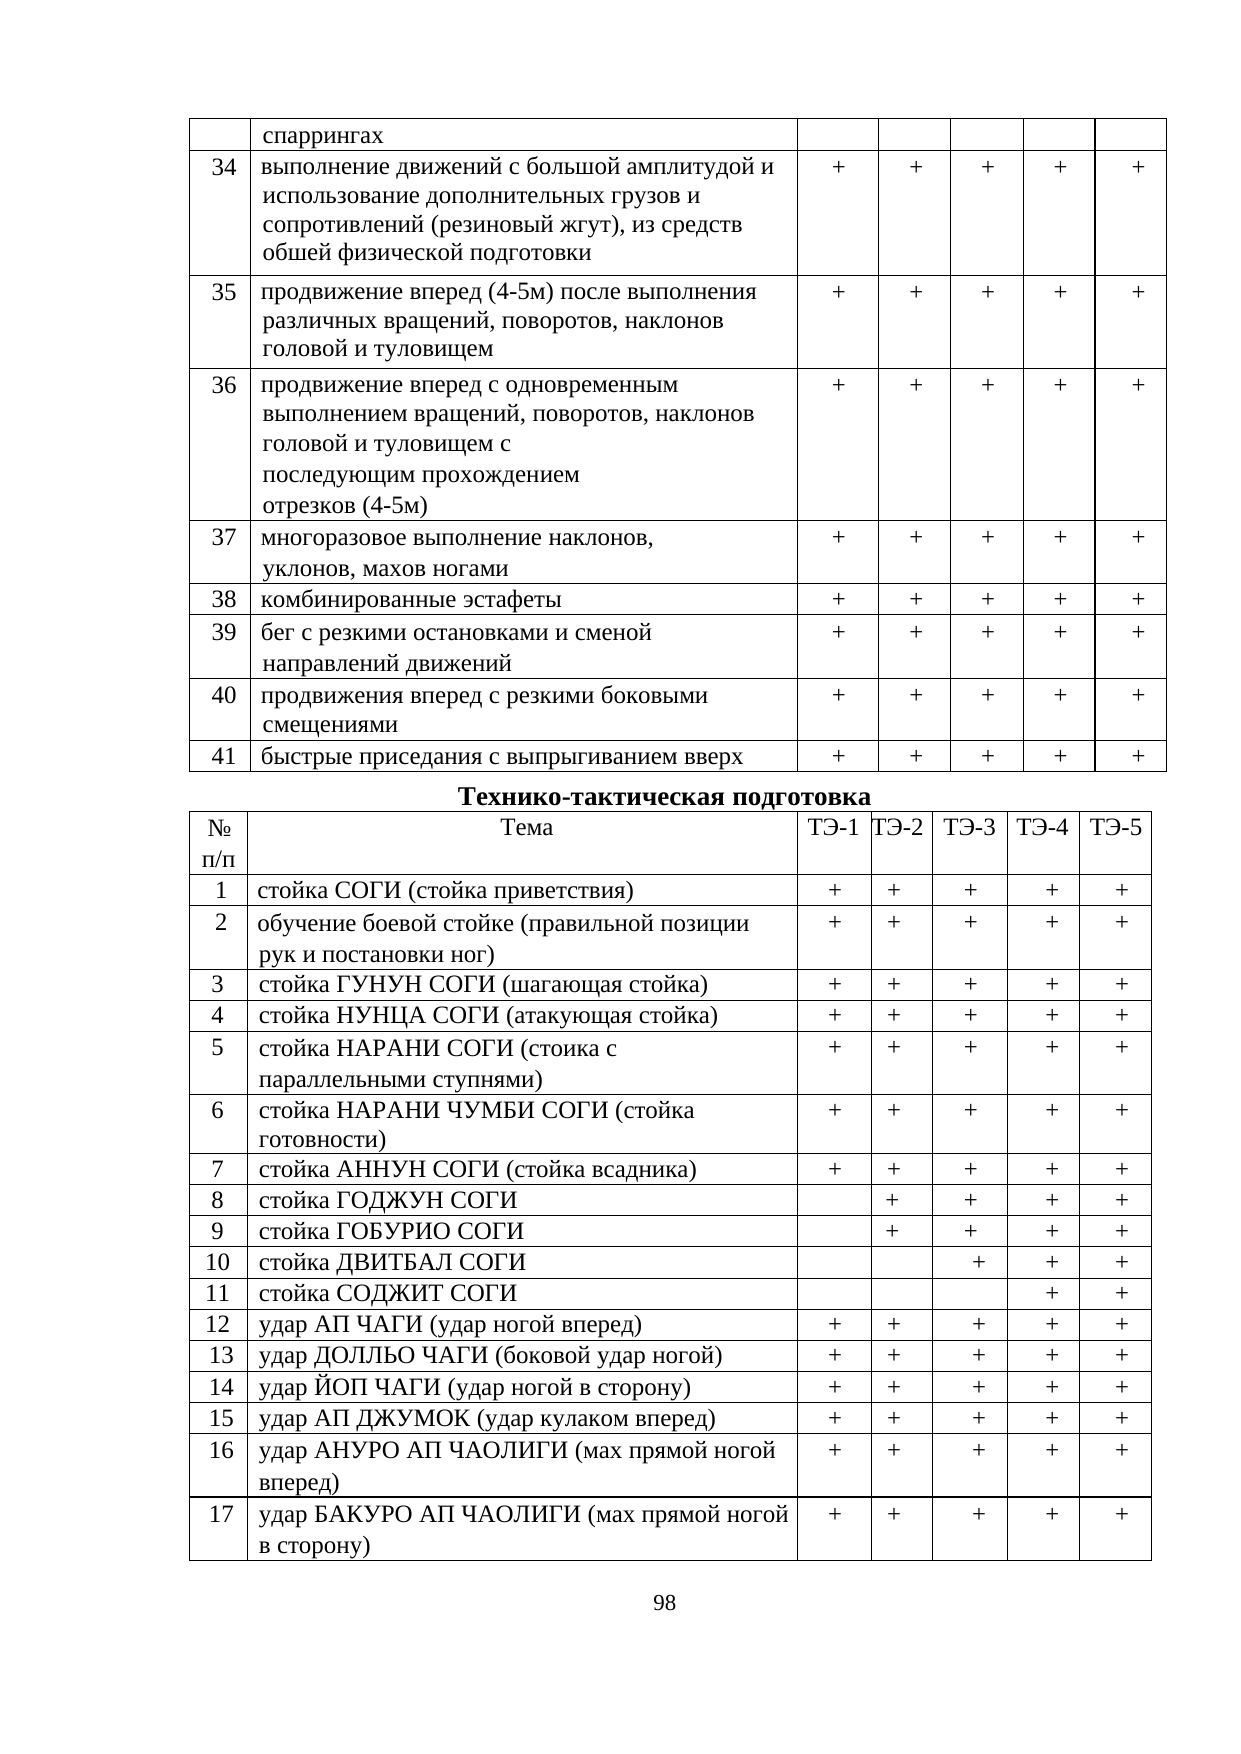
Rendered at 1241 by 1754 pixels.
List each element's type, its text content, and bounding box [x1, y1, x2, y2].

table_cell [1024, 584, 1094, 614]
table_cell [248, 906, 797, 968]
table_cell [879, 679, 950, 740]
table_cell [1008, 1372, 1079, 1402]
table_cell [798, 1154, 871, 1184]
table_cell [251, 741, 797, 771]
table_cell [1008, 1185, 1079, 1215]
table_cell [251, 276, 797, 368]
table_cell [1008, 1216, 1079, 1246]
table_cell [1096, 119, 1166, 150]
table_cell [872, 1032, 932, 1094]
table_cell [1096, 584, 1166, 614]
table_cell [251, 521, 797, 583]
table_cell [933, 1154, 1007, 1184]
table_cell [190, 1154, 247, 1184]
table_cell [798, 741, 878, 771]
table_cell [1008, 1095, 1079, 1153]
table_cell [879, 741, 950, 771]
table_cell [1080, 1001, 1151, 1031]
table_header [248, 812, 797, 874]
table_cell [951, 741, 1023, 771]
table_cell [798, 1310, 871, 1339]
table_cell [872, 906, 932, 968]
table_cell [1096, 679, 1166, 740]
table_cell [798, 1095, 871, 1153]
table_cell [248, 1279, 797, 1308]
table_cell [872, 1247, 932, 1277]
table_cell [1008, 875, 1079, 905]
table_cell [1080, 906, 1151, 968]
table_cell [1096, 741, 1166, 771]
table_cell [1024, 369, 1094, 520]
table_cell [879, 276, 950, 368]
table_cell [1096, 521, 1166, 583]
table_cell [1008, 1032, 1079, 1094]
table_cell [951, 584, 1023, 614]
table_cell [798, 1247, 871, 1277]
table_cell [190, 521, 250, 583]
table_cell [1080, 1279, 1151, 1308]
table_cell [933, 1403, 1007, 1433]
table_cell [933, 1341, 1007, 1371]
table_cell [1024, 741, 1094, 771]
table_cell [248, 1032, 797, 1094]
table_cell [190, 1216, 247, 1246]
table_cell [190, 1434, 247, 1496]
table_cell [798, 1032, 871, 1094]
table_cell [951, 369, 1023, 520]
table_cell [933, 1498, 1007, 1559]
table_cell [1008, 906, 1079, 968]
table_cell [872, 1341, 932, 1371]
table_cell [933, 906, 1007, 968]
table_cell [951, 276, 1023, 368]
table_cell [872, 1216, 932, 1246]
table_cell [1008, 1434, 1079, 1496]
text Технико-тактическая подготовка [177, 780, 1152, 811]
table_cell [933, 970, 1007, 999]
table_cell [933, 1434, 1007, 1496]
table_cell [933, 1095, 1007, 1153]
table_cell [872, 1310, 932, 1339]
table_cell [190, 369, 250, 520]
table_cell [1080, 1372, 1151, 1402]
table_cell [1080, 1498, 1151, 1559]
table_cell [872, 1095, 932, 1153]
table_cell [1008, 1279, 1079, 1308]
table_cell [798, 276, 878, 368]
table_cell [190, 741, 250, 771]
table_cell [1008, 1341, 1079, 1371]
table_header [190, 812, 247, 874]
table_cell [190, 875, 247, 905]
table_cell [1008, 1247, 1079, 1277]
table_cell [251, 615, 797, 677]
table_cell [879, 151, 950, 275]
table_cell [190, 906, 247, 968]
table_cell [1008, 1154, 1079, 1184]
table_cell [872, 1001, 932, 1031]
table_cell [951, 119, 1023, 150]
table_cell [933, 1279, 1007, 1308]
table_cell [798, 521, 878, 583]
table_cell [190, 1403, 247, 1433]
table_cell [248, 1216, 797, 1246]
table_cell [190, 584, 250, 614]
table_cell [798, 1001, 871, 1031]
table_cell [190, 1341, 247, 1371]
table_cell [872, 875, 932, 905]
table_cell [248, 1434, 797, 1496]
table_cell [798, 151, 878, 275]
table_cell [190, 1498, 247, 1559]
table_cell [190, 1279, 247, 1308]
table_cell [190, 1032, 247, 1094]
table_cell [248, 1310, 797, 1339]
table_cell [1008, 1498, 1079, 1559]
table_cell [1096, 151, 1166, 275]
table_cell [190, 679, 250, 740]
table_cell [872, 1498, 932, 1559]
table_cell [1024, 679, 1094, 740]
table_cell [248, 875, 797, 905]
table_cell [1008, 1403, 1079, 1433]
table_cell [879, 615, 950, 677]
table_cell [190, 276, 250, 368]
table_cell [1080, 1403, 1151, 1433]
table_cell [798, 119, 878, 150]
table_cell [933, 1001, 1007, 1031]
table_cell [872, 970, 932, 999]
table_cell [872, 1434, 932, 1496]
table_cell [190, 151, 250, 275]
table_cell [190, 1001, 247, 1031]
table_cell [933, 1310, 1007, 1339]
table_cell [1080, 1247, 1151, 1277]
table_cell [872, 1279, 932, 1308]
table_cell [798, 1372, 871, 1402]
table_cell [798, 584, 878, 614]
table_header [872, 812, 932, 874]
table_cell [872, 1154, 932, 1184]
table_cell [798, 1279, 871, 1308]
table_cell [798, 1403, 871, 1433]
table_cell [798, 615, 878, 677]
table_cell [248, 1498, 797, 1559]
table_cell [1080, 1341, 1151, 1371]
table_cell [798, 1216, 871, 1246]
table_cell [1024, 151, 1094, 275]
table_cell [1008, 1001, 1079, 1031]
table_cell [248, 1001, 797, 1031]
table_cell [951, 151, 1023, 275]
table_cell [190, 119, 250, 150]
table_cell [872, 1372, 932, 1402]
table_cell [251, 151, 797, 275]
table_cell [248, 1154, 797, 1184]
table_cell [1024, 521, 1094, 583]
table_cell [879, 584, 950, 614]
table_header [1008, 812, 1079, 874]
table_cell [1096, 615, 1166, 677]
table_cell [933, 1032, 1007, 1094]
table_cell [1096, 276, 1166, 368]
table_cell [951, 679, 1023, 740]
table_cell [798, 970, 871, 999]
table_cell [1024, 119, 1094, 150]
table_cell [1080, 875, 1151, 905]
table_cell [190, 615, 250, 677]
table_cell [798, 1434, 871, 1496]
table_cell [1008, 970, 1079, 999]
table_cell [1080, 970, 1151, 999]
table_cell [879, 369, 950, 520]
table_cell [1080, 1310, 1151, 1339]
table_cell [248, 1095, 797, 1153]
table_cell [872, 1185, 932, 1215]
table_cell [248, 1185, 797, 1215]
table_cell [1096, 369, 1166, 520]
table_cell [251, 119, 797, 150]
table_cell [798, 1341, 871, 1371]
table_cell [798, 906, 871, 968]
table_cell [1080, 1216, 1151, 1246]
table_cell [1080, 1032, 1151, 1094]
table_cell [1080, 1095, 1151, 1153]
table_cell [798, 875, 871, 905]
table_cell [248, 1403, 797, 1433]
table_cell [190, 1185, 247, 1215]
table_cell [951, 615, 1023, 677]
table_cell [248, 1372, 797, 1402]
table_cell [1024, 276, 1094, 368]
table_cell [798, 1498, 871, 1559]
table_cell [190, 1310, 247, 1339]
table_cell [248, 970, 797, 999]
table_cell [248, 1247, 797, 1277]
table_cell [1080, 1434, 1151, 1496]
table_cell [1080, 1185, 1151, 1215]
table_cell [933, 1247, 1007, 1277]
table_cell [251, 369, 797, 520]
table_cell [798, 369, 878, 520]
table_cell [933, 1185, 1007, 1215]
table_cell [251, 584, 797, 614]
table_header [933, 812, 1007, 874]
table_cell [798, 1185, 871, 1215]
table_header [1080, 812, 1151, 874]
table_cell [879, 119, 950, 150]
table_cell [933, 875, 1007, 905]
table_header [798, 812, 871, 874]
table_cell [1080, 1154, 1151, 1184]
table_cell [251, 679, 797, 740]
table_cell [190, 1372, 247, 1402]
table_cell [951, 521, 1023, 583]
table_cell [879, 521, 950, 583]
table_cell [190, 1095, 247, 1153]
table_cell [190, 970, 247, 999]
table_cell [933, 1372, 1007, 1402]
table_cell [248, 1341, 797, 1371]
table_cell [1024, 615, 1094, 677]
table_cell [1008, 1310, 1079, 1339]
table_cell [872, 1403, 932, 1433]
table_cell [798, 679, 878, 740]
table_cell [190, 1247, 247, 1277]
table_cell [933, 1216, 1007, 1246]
